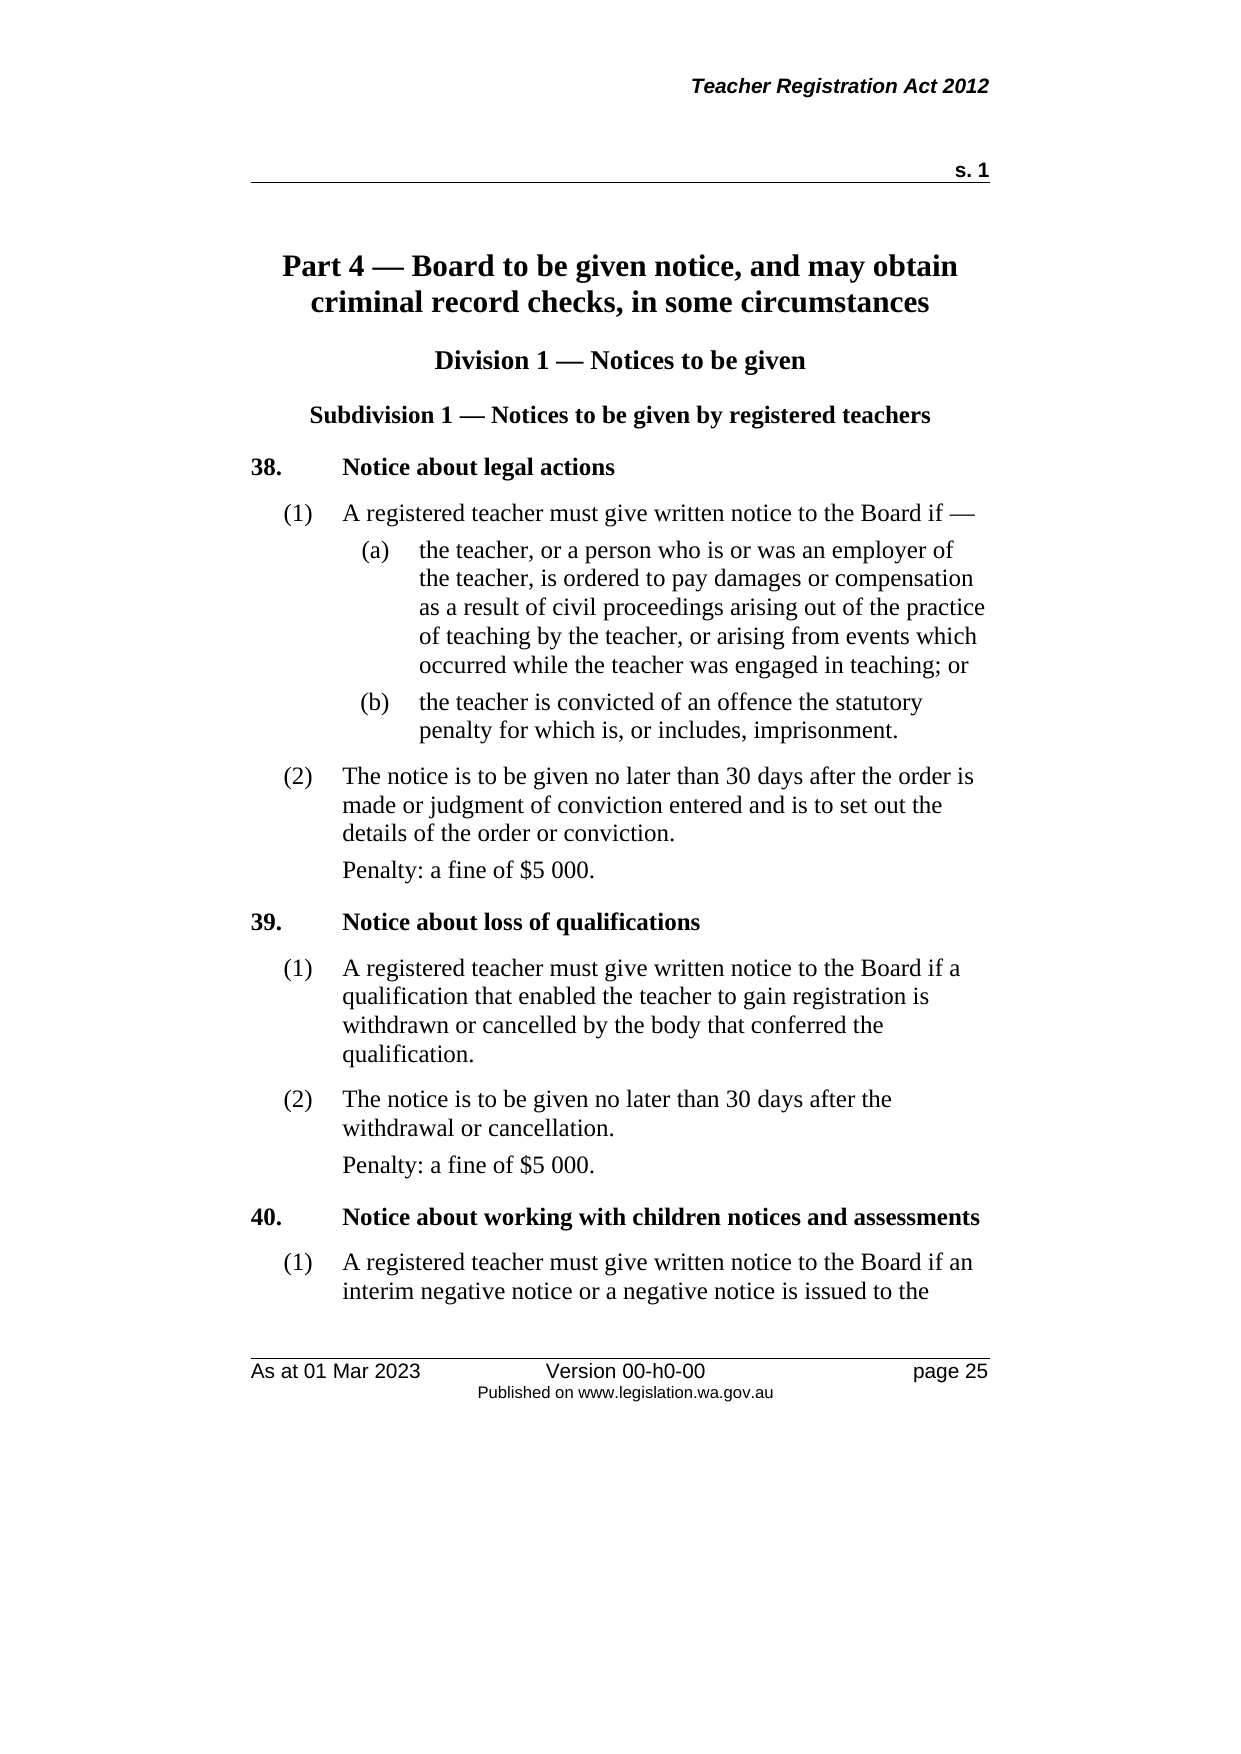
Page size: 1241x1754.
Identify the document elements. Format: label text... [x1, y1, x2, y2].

text (b) the teacher is convicted of an offence the statutory penalty for which is, or includes, imprisonment. [251, 687, 990, 744]
text (2) The notice is to be given no later than 30 days after the withdrawal or cancellation. [251, 1084, 990, 1142]
text (a) the teacher, or a person who is or was an employer of the teacher, is ordered to pay damages or compensation as a result of civil proceedings arising out of the practice of teaching by the teacher, or arising from events which occurred while the teacher was engaged in teaching; or [251, 535, 990, 678]
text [251, 1247, 990, 1305]
subtitle Subdivision 1 — Notices to be given by registered teachers [251, 401, 990, 429]
subtitle 38. Notice about legal actions [251, 452, 990, 481]
subtitle Part 4 — Board to be given notice, and may obtain criminal record checks, in some circumstances [251, 247, 990, 319]
text (1) A registered teacher must give written notice to the Board if a qualification that enabled the teacher to gain registration is withdrawn or cancelled by the body that conferred the qualification. [251, 953, 990, 1068]
subtitle Division 1 — Notices to be given [251, 344, 990, 376]
subtitle 40. Notice about working with children notices and assessments [251, 1202, 990, 1231]
text (2) The notice is to be given no later than 30 days after the order is made or judgment of conviction entered and is to set out the details of the order or conviction. [251, 761, 990, 847]
text Penalty: a fine of $5 000. [251, 856, 990, 884]
text Penalty: a fine of $5 000. [251, 1150, 990, 1179]
text (1) A registered teacher must give written notice to the Board if — [251, 498, 990, 526]
subtitle 39. Notice about loss of qualifications [251, 907, 990, 936]
